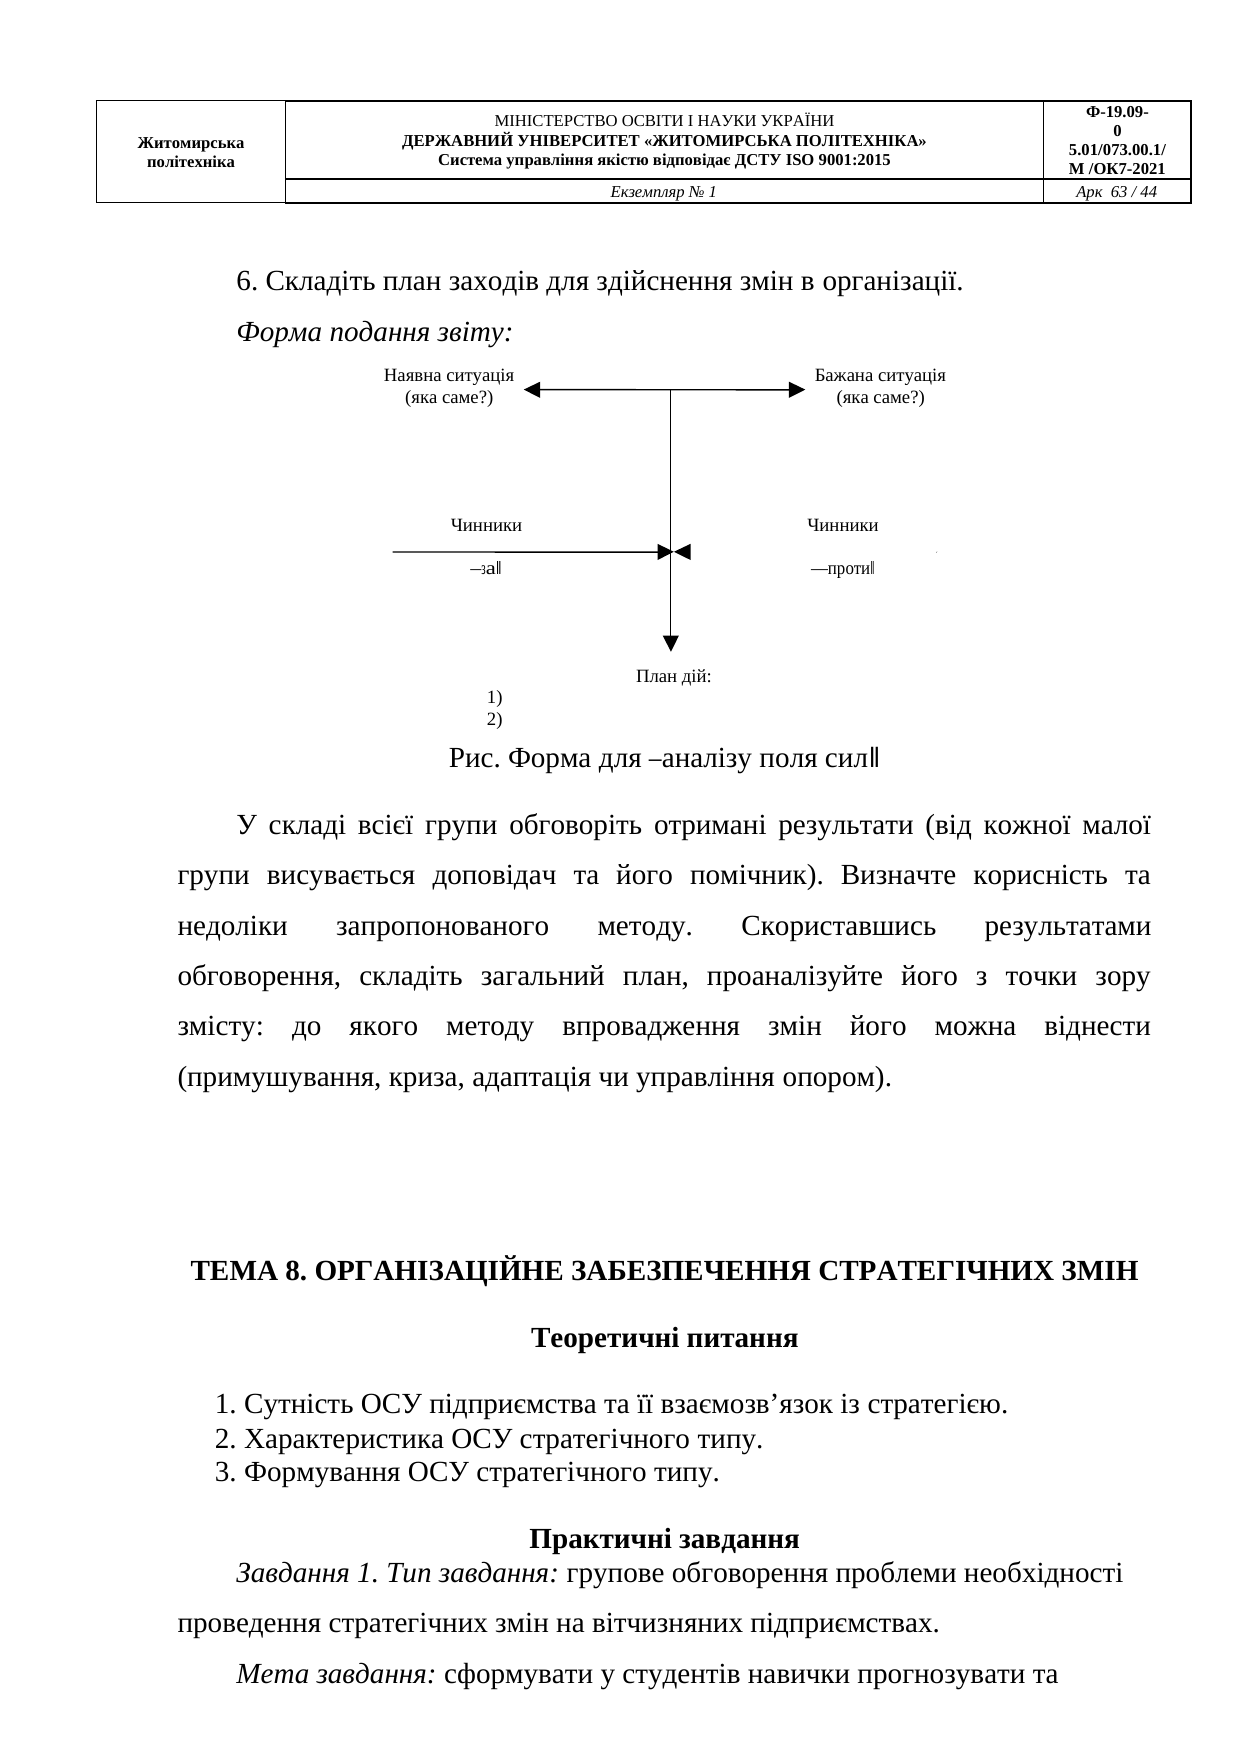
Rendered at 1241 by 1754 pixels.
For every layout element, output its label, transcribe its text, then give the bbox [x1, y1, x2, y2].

text 1) [159, 686, 829, 708]
text Форма подання звіту: [236, 314, 1236, 347]
text У складі всієї групи обговоріть отримані результати (від кожної малої групи висувається доповідач та його помічник). Визначте корисність та недоліки запропонованого методу. Скориставшись результатами обговорення, складіть загальний план, проаналізуйте його з точки зору змісту: до якого методу впровадження змін його можна віднести (примушування, криза, адаптація чи управління опором). [177, 807, 1152, 1092]
subtitle ТЕМА 8. ОРГАНІЗАЦІЙНЕ ЗАБЕЗПЕЧЕННЯ СТРАТЕГІЧНИХ ЗМІН [176, 1253, 1154, 1287]
text Завдання 1. Тип завдання: групове обговорення проблеми необхідності проведення стратегічних змін на вітчизняних підприємствах. [177, 1555, 1236, 1639]
subtitle Практичні завдання [529, 1522, 1236, 1555]
text План дій: [188, 665, 1159, 686]
list Характеристика ОСУ стратегічного типу. [214, 1421, 1236, 1454]
text Рис. Форма для ―аналізу поля сил‖ [175, 740, 1154, 774]
list Складіть план заходів для здійснення змін в організації. [236, 263, 1236, 297]
text Наявна ситуація Бажана ситуація [96, 364, 1234, 386]
list Сутність ОСУ підприємства та її взаємозв’язок із стратегією. [214, 1387, 1236, 1421]
text Теоретичні питання [175, 1321, 1154, 1354]
text 2) [159, 708, 829, 730]
text Мета завдання: сформувати у студентів навички прогнозувати та [236, 1656, 1236, 1689]
list Формування ОСУ стратегічного типу. [214, 1454, 1236, 1488]
